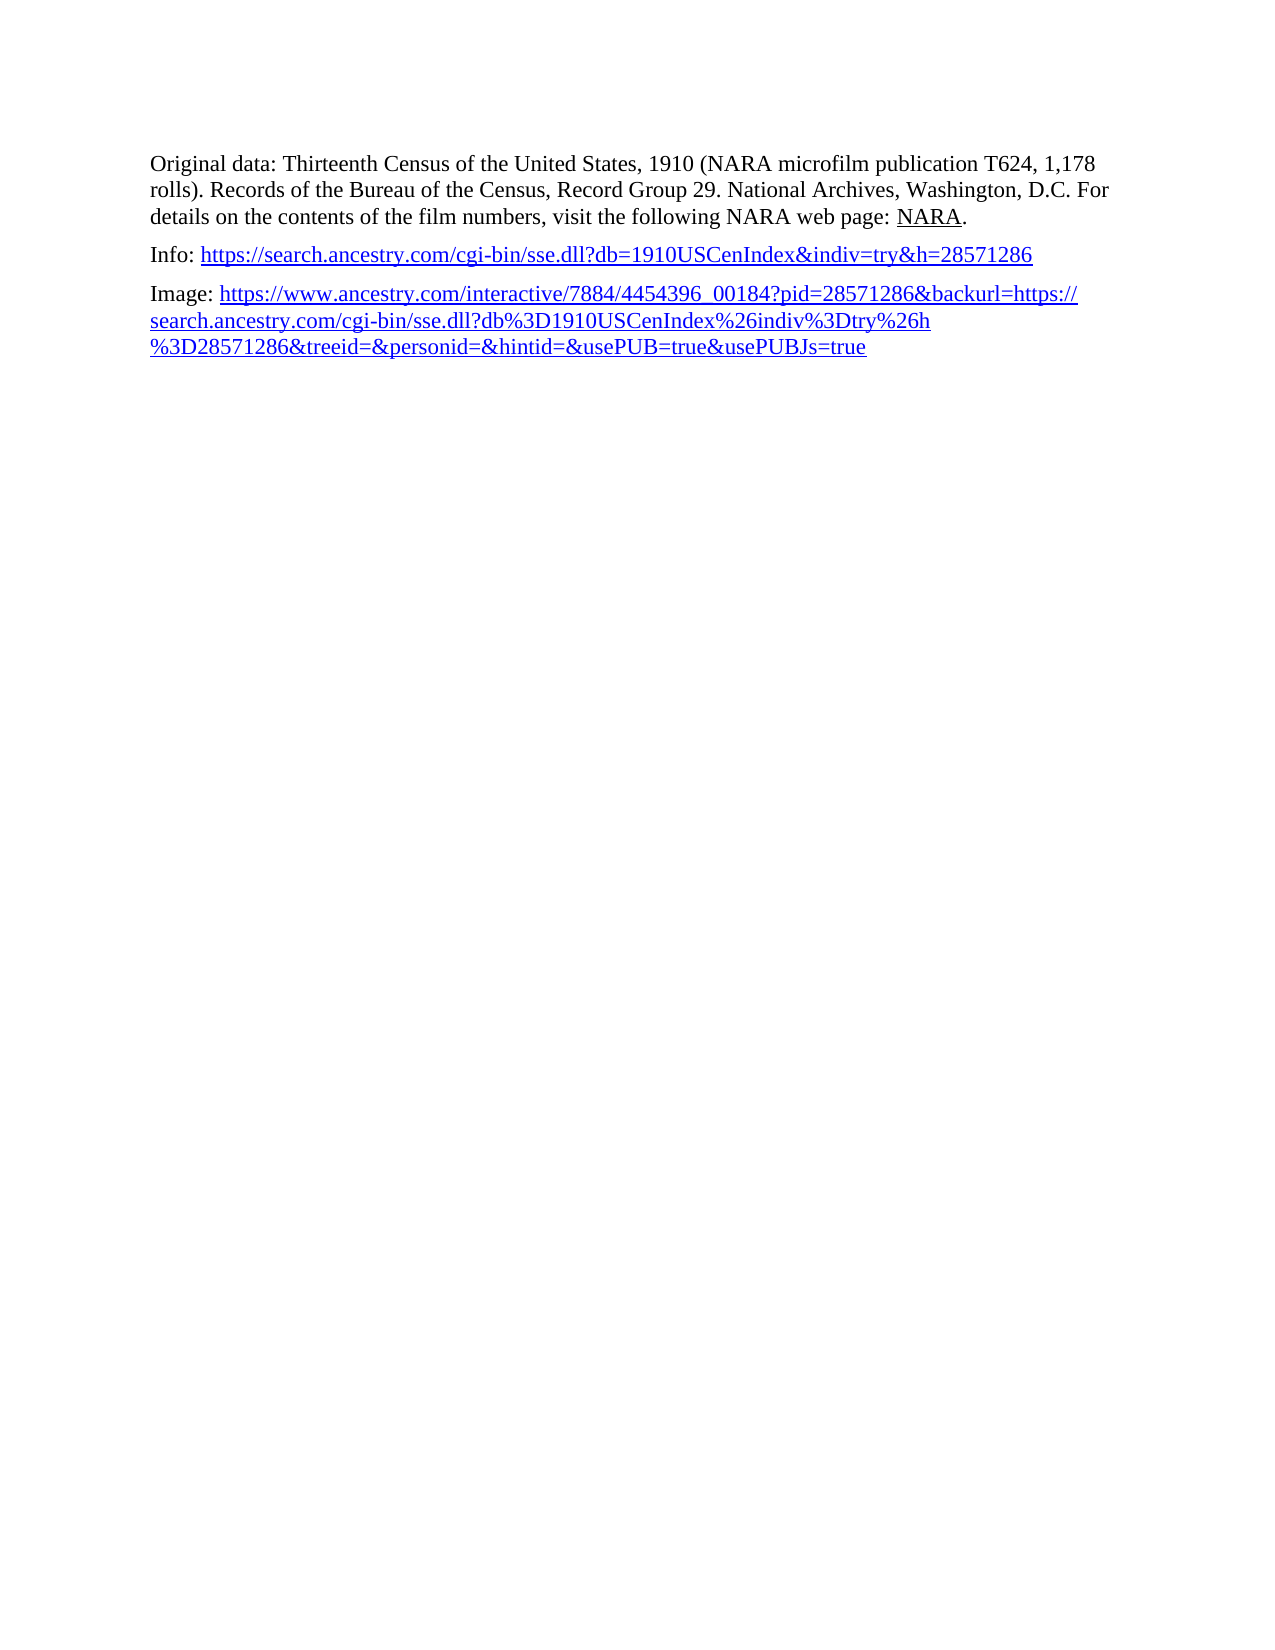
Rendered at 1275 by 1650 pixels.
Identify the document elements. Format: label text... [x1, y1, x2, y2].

text Original data: Thirteenth Census of the United States, 1910 (NARA microfilm publication T624, 1,178 rolls). Records of the Bureau of the Census, Record Group 29. National Archives, Washington, D.C. For details on the contents of the film numbers, visit the following NARA web page: NARA. [150, 150, 1125, 229]
text Image: https://www.ancestry.com/interactive/7884/4454396_00184?pid=28571286&backurl=https://search.ancestry.com/cgi-bin/sse.dll?db%3D1910USCenIndex%26indiv%3Dtry%26h%3D28571286&treeid=&personid=&hintid=&usePUB=true&usePUBJs=true [150, 280, 1125, 359]
text Info: https://search.ancestry.com/cgi-bin/sse.dll?db=1910USCenIndex&indiv=try&h=28571286 [150, 242, 1125, 268]
